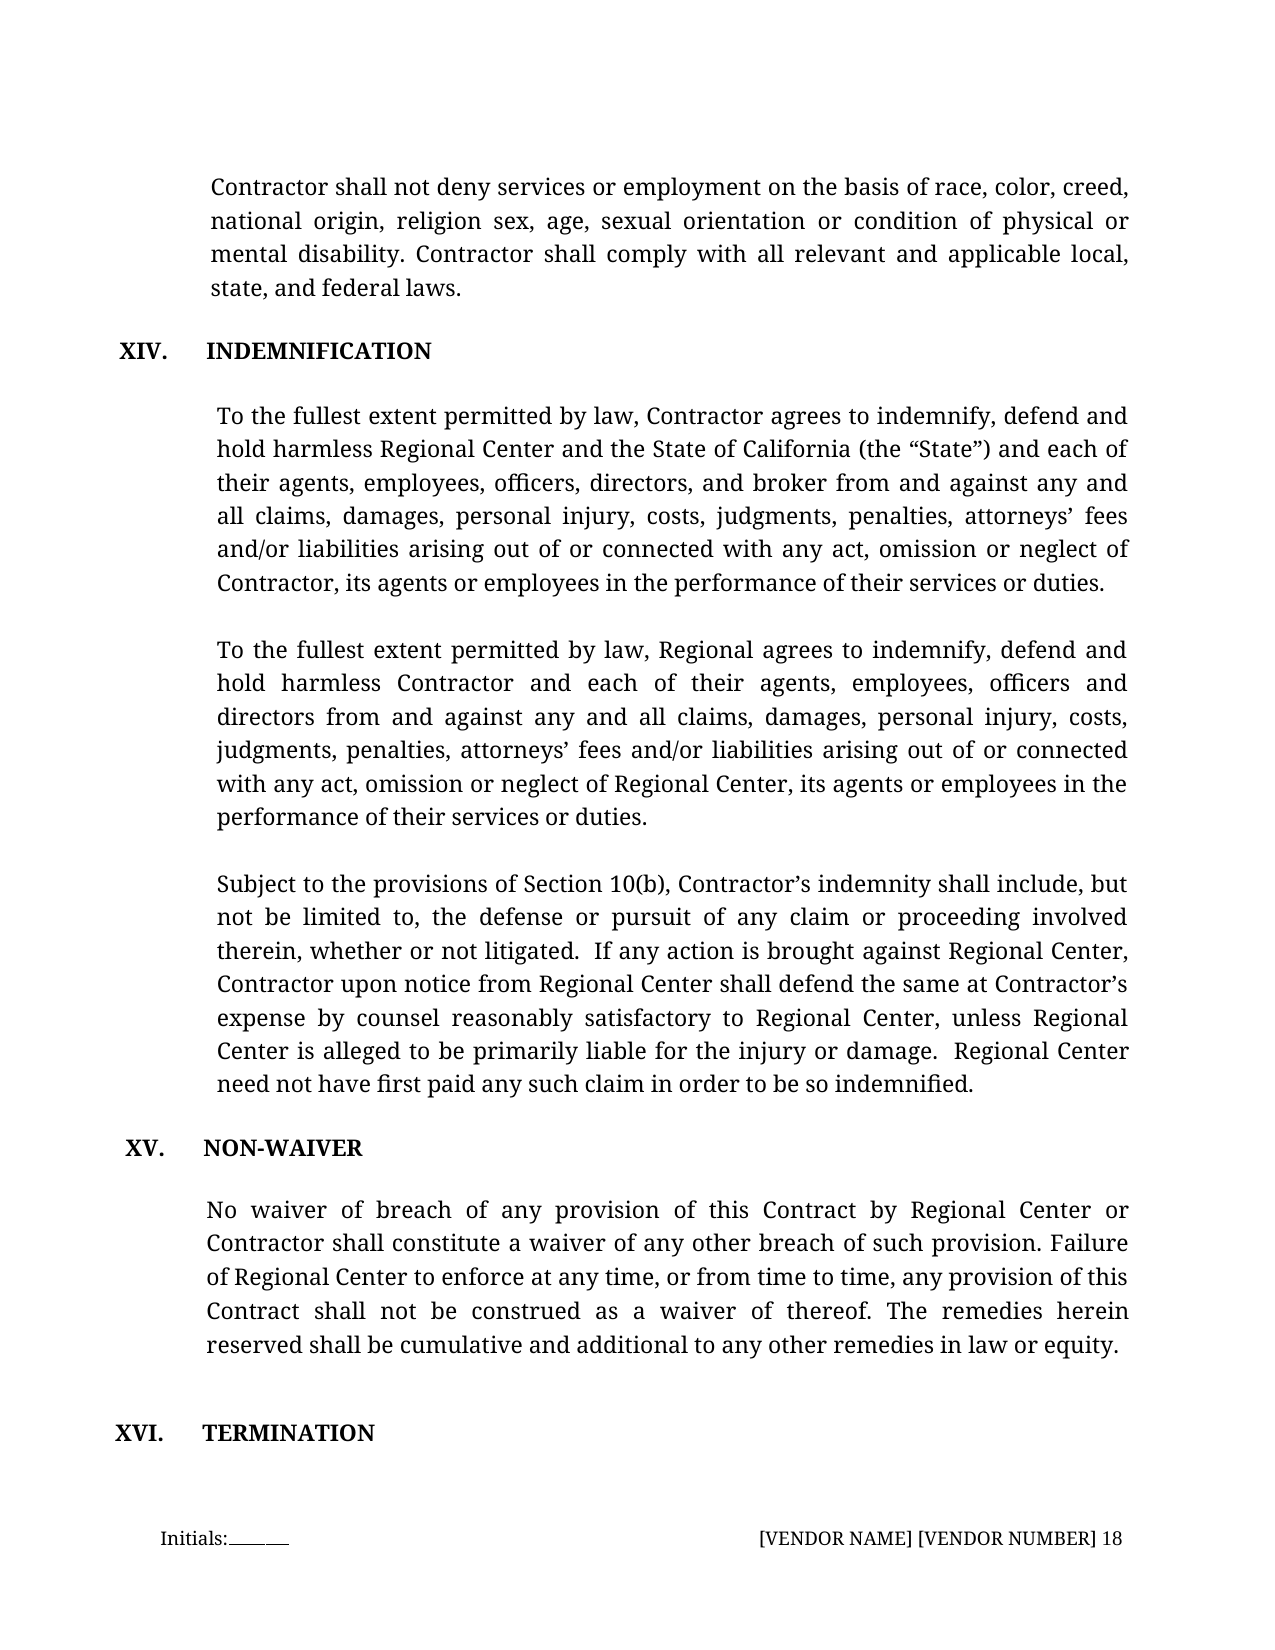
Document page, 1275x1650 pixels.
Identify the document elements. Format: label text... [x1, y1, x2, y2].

text XVI. TERMINATION [115, 1417, 1137, 1449]
text To the fullest extent permitted by law, Regional agrees to indemnify, defend and hold harmless Contractor and each of their agents, employees, officers and directors from and against any and all claims, damages, personal injury, costs, judgments, penalties, attorneys’ fees and/or liabilities arising out of or connected with any act, omission or neglect of Regional Center, its agents or employees in the performance of their services or duties. [217, 634, 1129, 832]
text To the fullest extent permitted by law, Contractor agrees to indemnify, defend and hold harmless Regional Center and the State of California (the “State”) and each of their agents, employees, officers, directors, and broker from and against any and all claims, damages, personal injury, costs, judgments, penalties, attorneys’ fees and/or liabilities arising out of or connected with any act, omission or neglect of Contractor, its agents or employees in the performance of their services or duties. [217, 400, 1129, 598]
text XV. NON-WAIVER [125, 1132, 1137, 1163]
text No waiver of breach of any provision of this Contract by Regional Center or Contractor shall constitute a waiver of any other breach of such provision. Failure of Regional Center to enforce at any time, or from time to time, any provision of this Contract shall not be construed as a waiver of thereof. The remedies herein reserved shall be cumulative and additional to any other remedies in law or equity. [206, 1193, 1129, 1360]
text XIV. INDEMNIFICATION [119, 335, 1137, 366]
text Contractor shall not deny services or employment on the basis of race, color, creed, national origin, religion sex, age, sexual orientation or condition of physical or mental disability. Contractor shall comply with all relevant and applicable local, state, and federal laws. [210, 171, 1129, 303]
text Subject to the provisions of Section 10(b), Contractor’s indemnity shall include, but not be limited to, the defense or pursuit of any claim or proceeding involved therein, whether or not litigated. If any action is brought against Regional Center, Contractor upon notice from Regional Center shall defend the same at Contractor’s expense by counsel reasonably satisfactory to Regional Center, unless Regional Center is alleged to be primarily liable for the injury or damage. Regional Center need not have first paid any such claim in order to be so indemnified. [217, 868, 1129, 1100]
